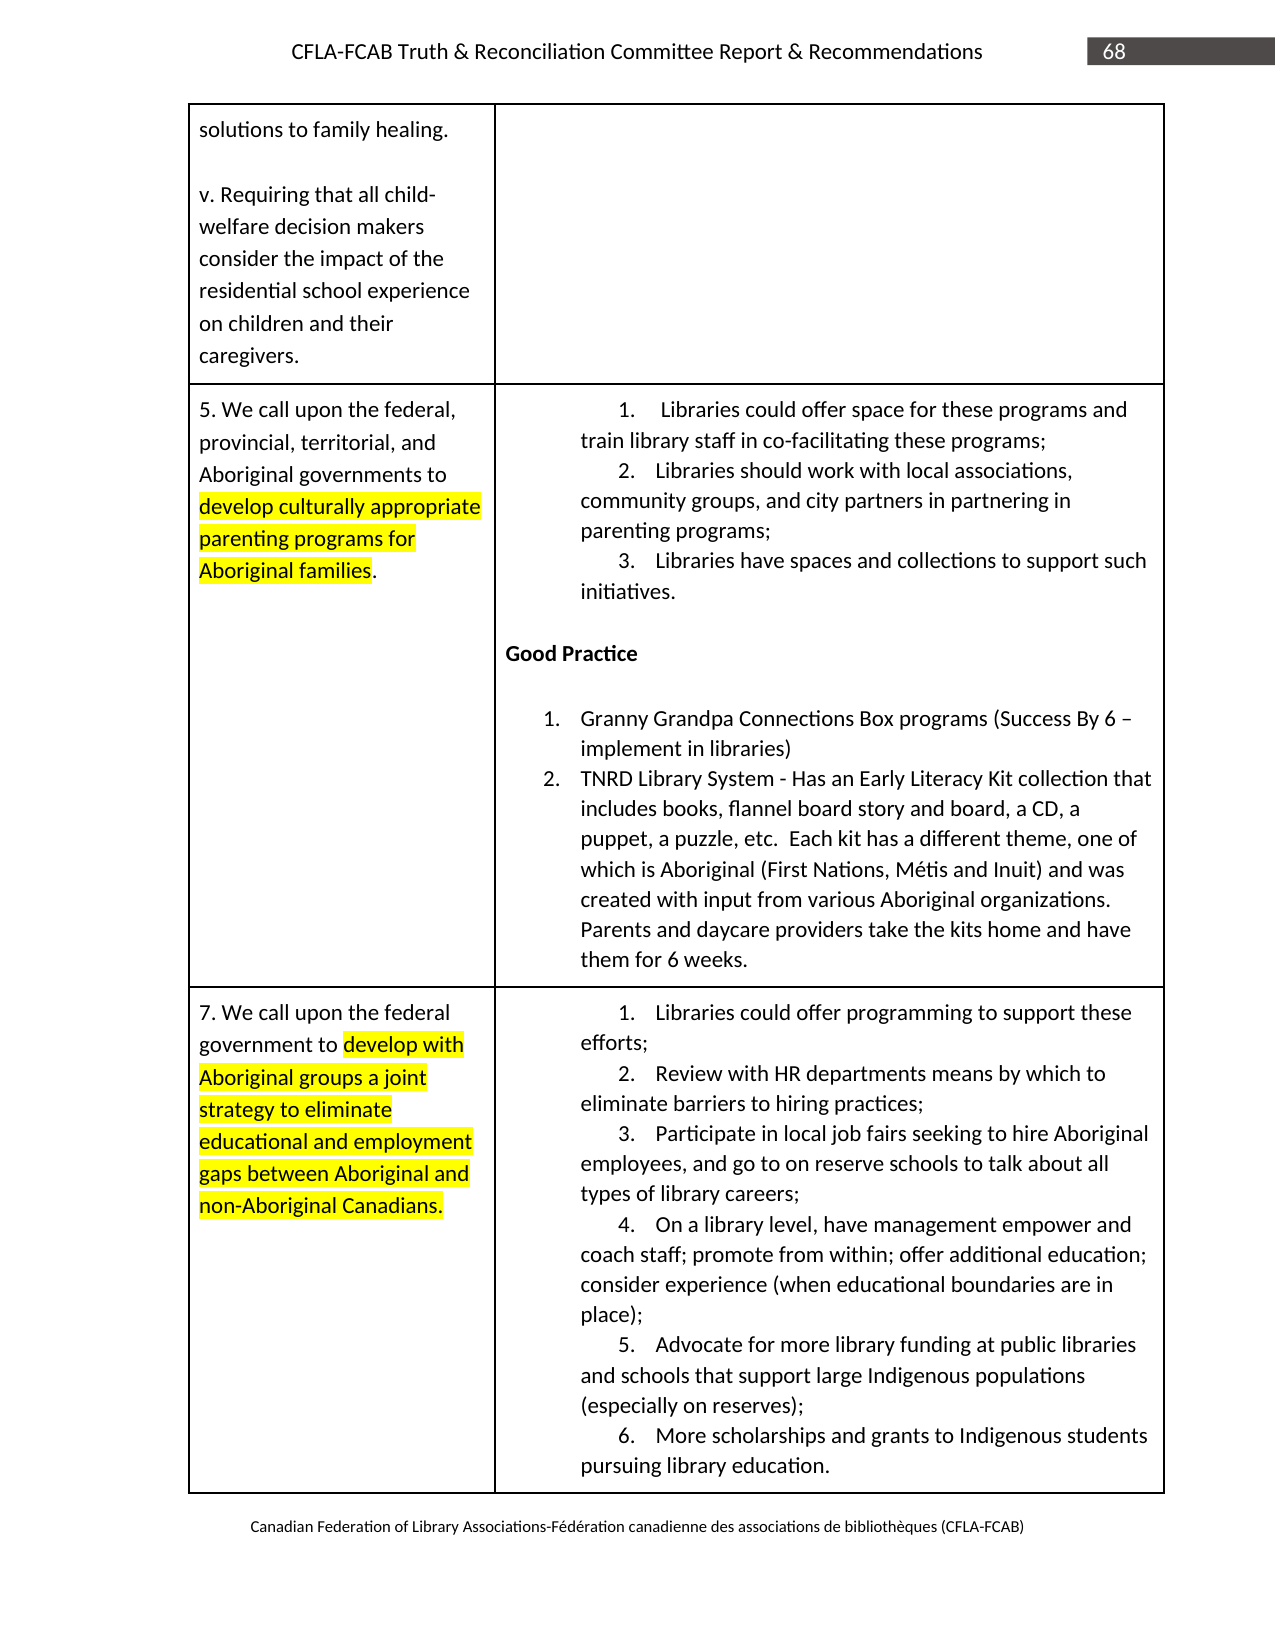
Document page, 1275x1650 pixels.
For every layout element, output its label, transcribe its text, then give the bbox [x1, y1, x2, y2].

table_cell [190, 105, 494, 383]
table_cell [190, 988, 494, 1492]
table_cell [496, 105, 1163, 383]
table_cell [496, 988, 1163, 1492]
table_cell 5. We call upon the federal, provincial, territorial, and Aboriginal governments to develop culturally appropriate parenting programs for Aboriginal families. [190, 385, 494, 986]
table_cell Libraries could offer space for these programs and train library staff in co-facilitating these programs; Libraries should work with local associations, community groups, and city partners in partnering in parenting programs; Libraries have spaces and collections to support such initiatives. Good Practice Granny Grandpa Connections Box programs (Success By 6 – implement in libraries) TNRD Library System - Has an Early Literacy Kit collection that includes books, flannel board story and board, a CD, a puppet, a puzzle, etc. Each kit has a different theme, one of which is Aboriginal (First Nations, Métis and Inuit) and was created with input from various Aboriginal organizations. Parents and daycare providers take the kits home and have them for 6 weeks. [496, 385, 1163, 986]
